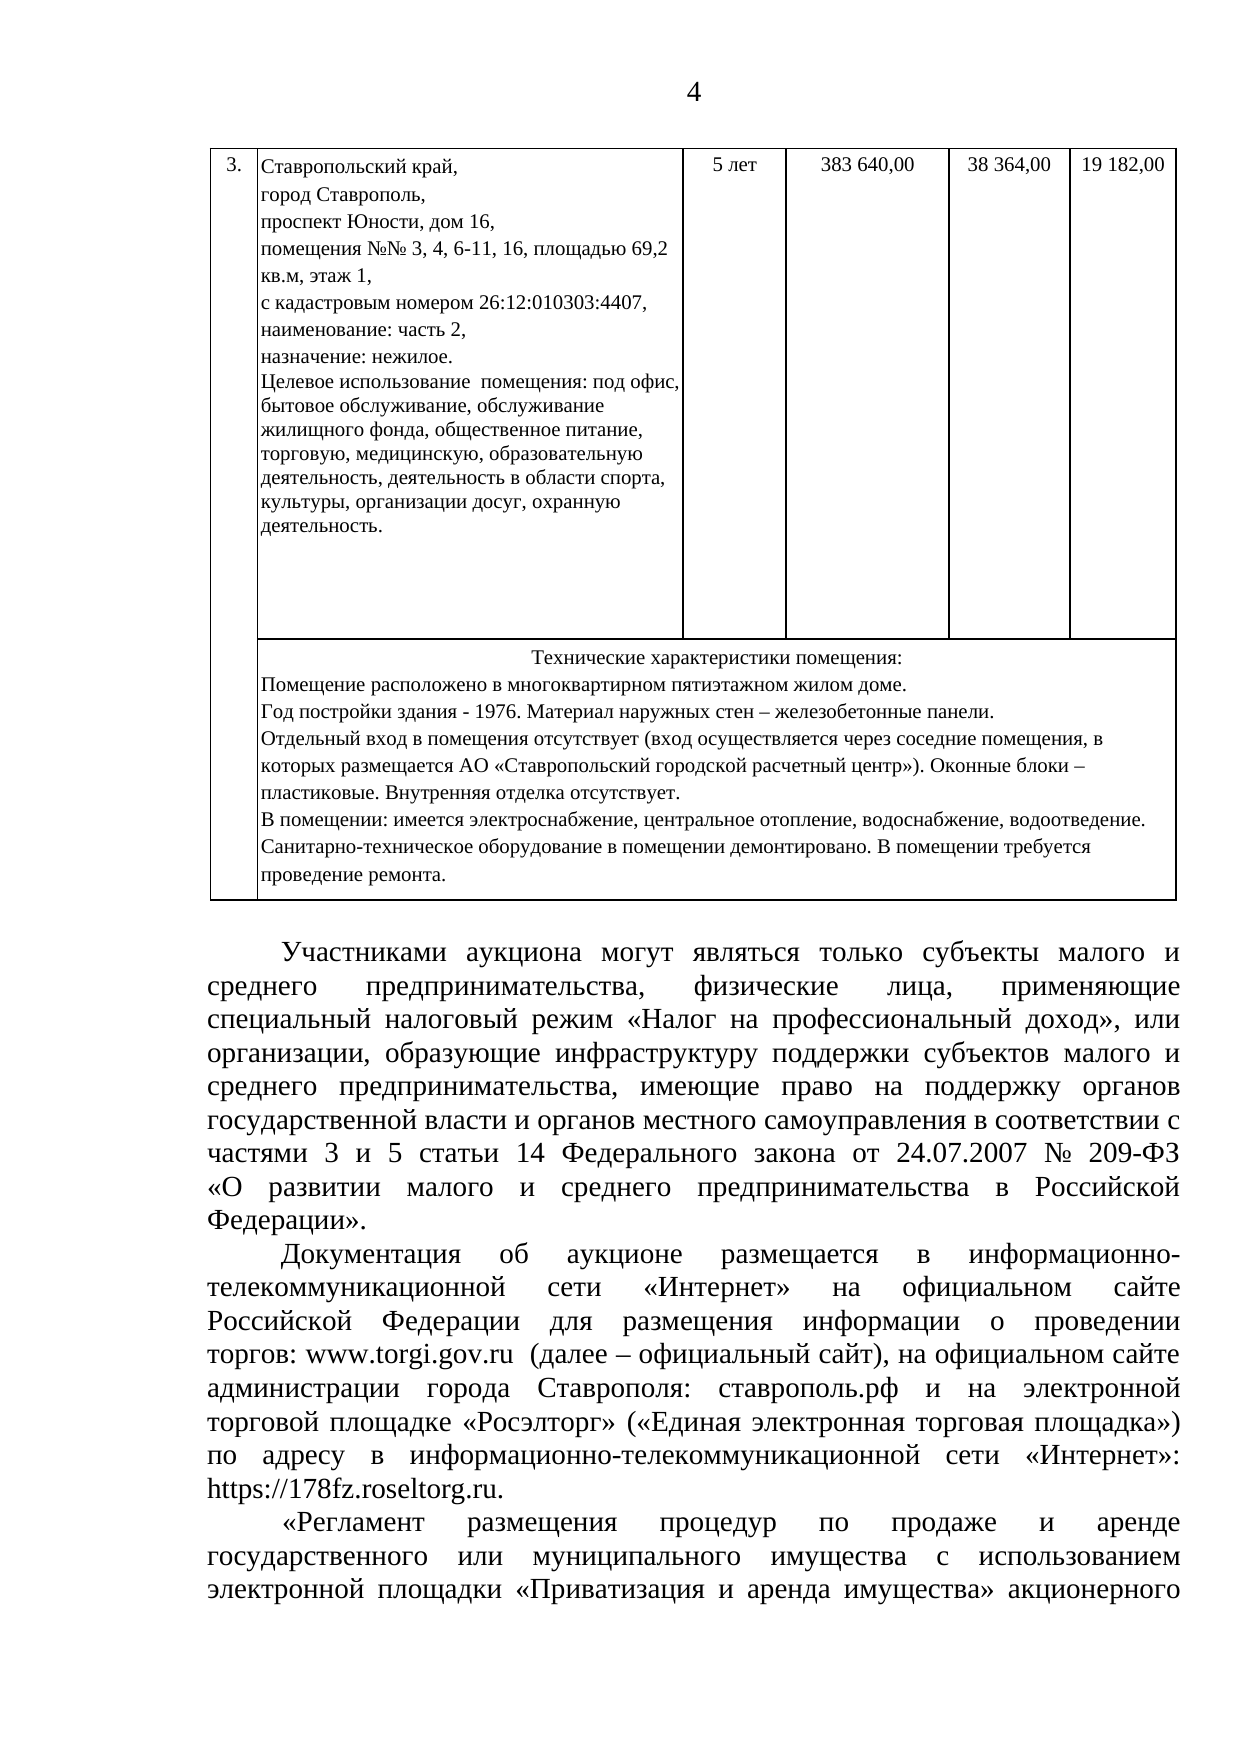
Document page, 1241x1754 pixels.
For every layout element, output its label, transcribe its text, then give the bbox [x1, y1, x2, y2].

table_cell 383 640,00 [787, 149, 948, 638]
table_cell 19 182,00 [1071, 149, 1175, 638]
table_cell Технические характеристики помещения: Помещение расположено в многоквартирном пятиэтажном жилом доме. Год постройки здания - 1976. Материал наружных стен – железобетонные панели. Отдельный вход в помещения отсутствует (вход осуществляется через соседние помещения, в которых размещается АО «Ставропольский городской расчетный центр»). Оконные блоки – пластиковые. Внутренняя отделка отсутствует. В помещении: имеется электроснабжение, центральное отопление, водоснабжение, водоотведение. Санитарно-техническое оборудование в помещении демонтировано. В помещении требуется проведение ремонта. [258, 640, 1175, 899]
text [207, 1504, 1181, 1605]
table_cell 38 364,00 [950, 149, 1069, 638]
table_cell 5 лет [684, 149, 785, 638]
table_cell 3. [211, 149, 257, 899]
text Документация об аукционе размещается в информационно-телекоммуникационной сети «Интернет» на официальном сайте Российской Федерации для размещения информации о проведении торгов: www.torgi.gov.ru (далее – официальный сайт), на официальном сайте администрации города Ставрополя: ставрополь.рф и на электронной торговой площадке «Росэлторг» («Единая электронная торговая площадка») по адресу в информационно-телекоммуникационной сети «Интернет»: https://178fz.roseltorg.ru. [207, 1236, 1181, 1504]
table_cell Ставропольский край, город Ставрополь, проспект Юности, дом 16, помещения №№ 3, 4, 6-11, 16, площадью 69,2 кв.м, этаж 1, с кадастровым номером 26:12:010303:4407, наименование: часть 2, назначение: нежилое. Целевое использование помещения: под офис, бытовое обслуживание, обслуживание жилищного фонда, общественное питание, торговую, медицинскую, образовательную деятельность, деятельность в области спорта, культуры, организации досуг, охранную деятельность. [258, 149, 682, 638]
text Участниками аукциона могут являться только субъекты малого и среднего предпринимательства, физические лица, применяющие специальный налоговый режим «Налог на профессиональный доход», или организации, образующие инфраструктуру поддержки субъектов малого и среднего предпринимательства, имеющие право на поддержку органов государственной власти и органов местного самоуправления в соответствии с частями 3 и 5 статьи 14 Федерального закона от 24.07.2007 № 209-ФЗ «О развитии малого и среднего предпринимательства в Российской Федерации». [207, 934, 1181, 1236]
